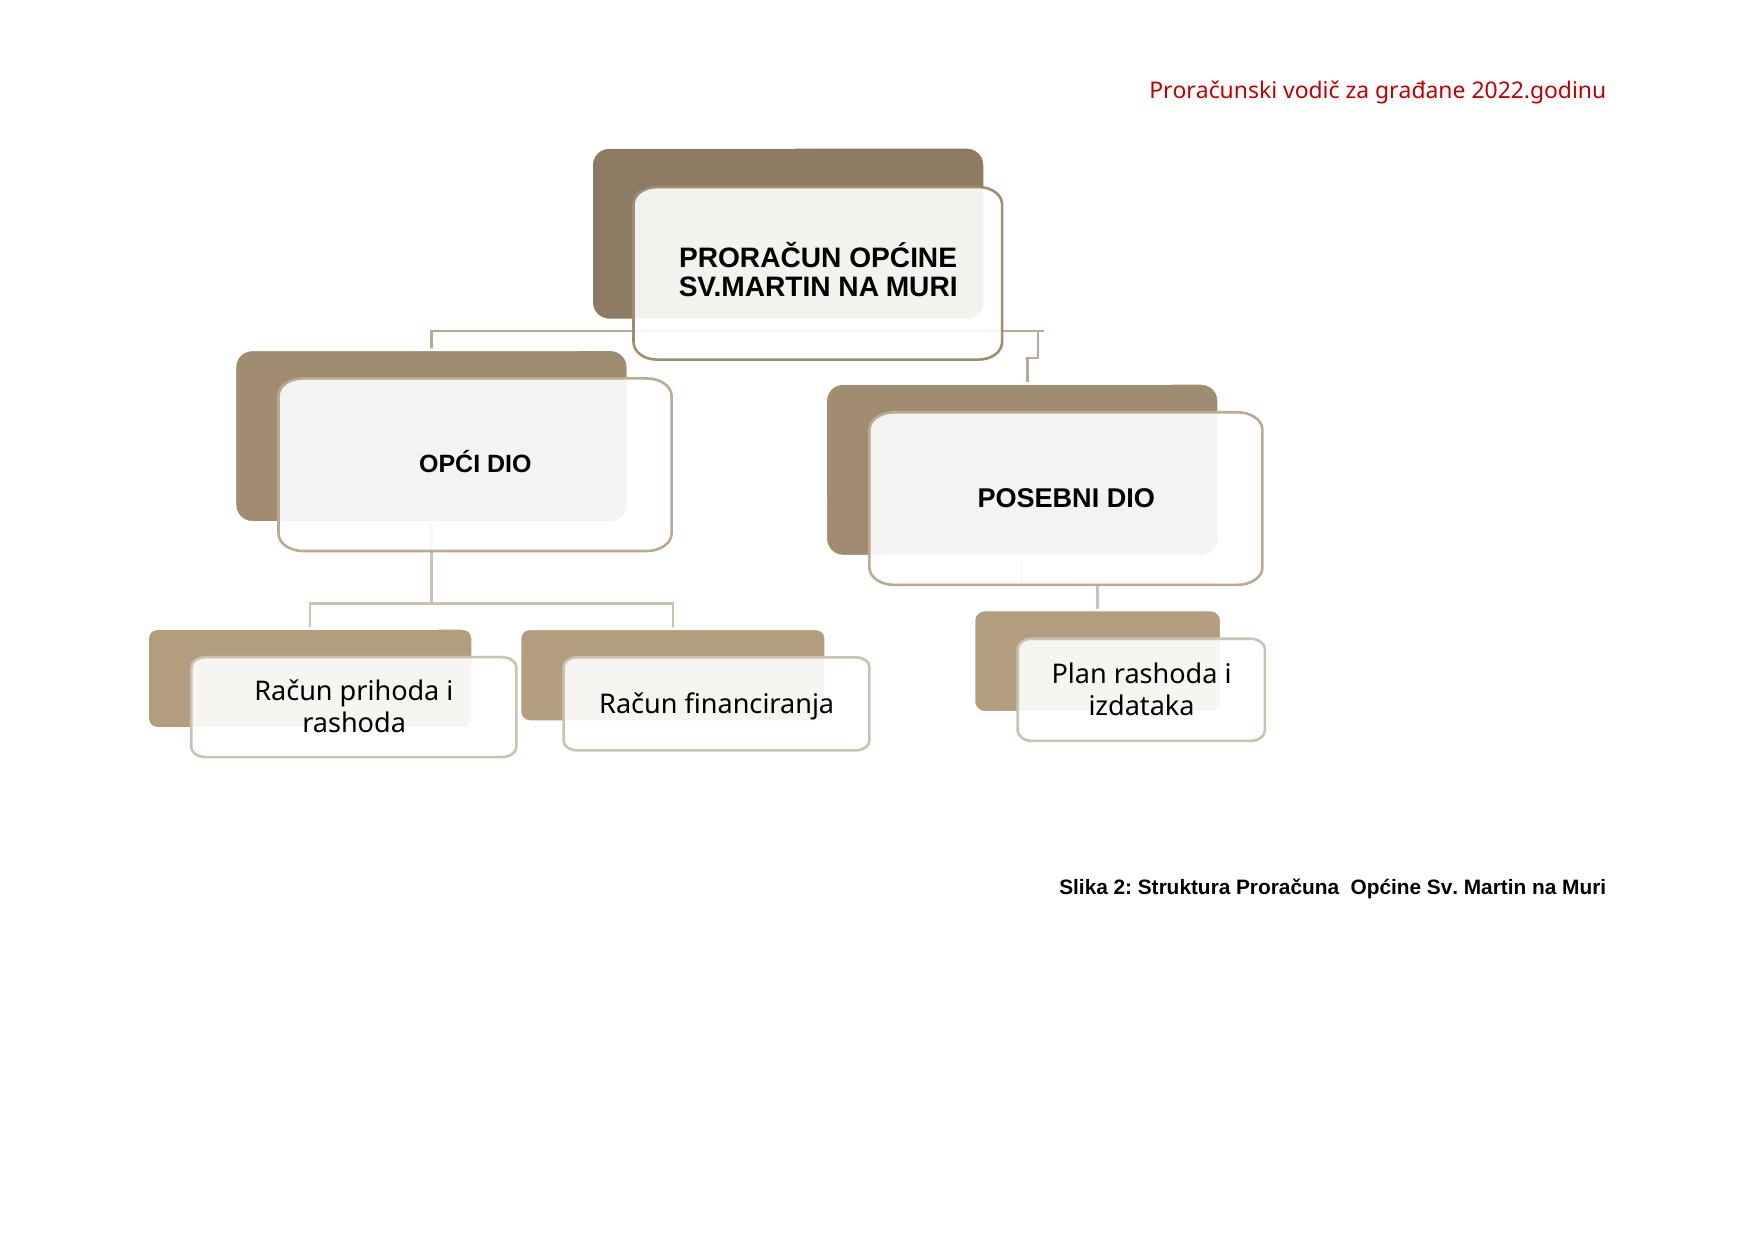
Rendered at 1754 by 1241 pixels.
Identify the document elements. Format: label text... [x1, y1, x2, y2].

text Slika 2: Struktura Proračuna Općine Sv. Martin na Muri [148, 875, 1606, 899]
